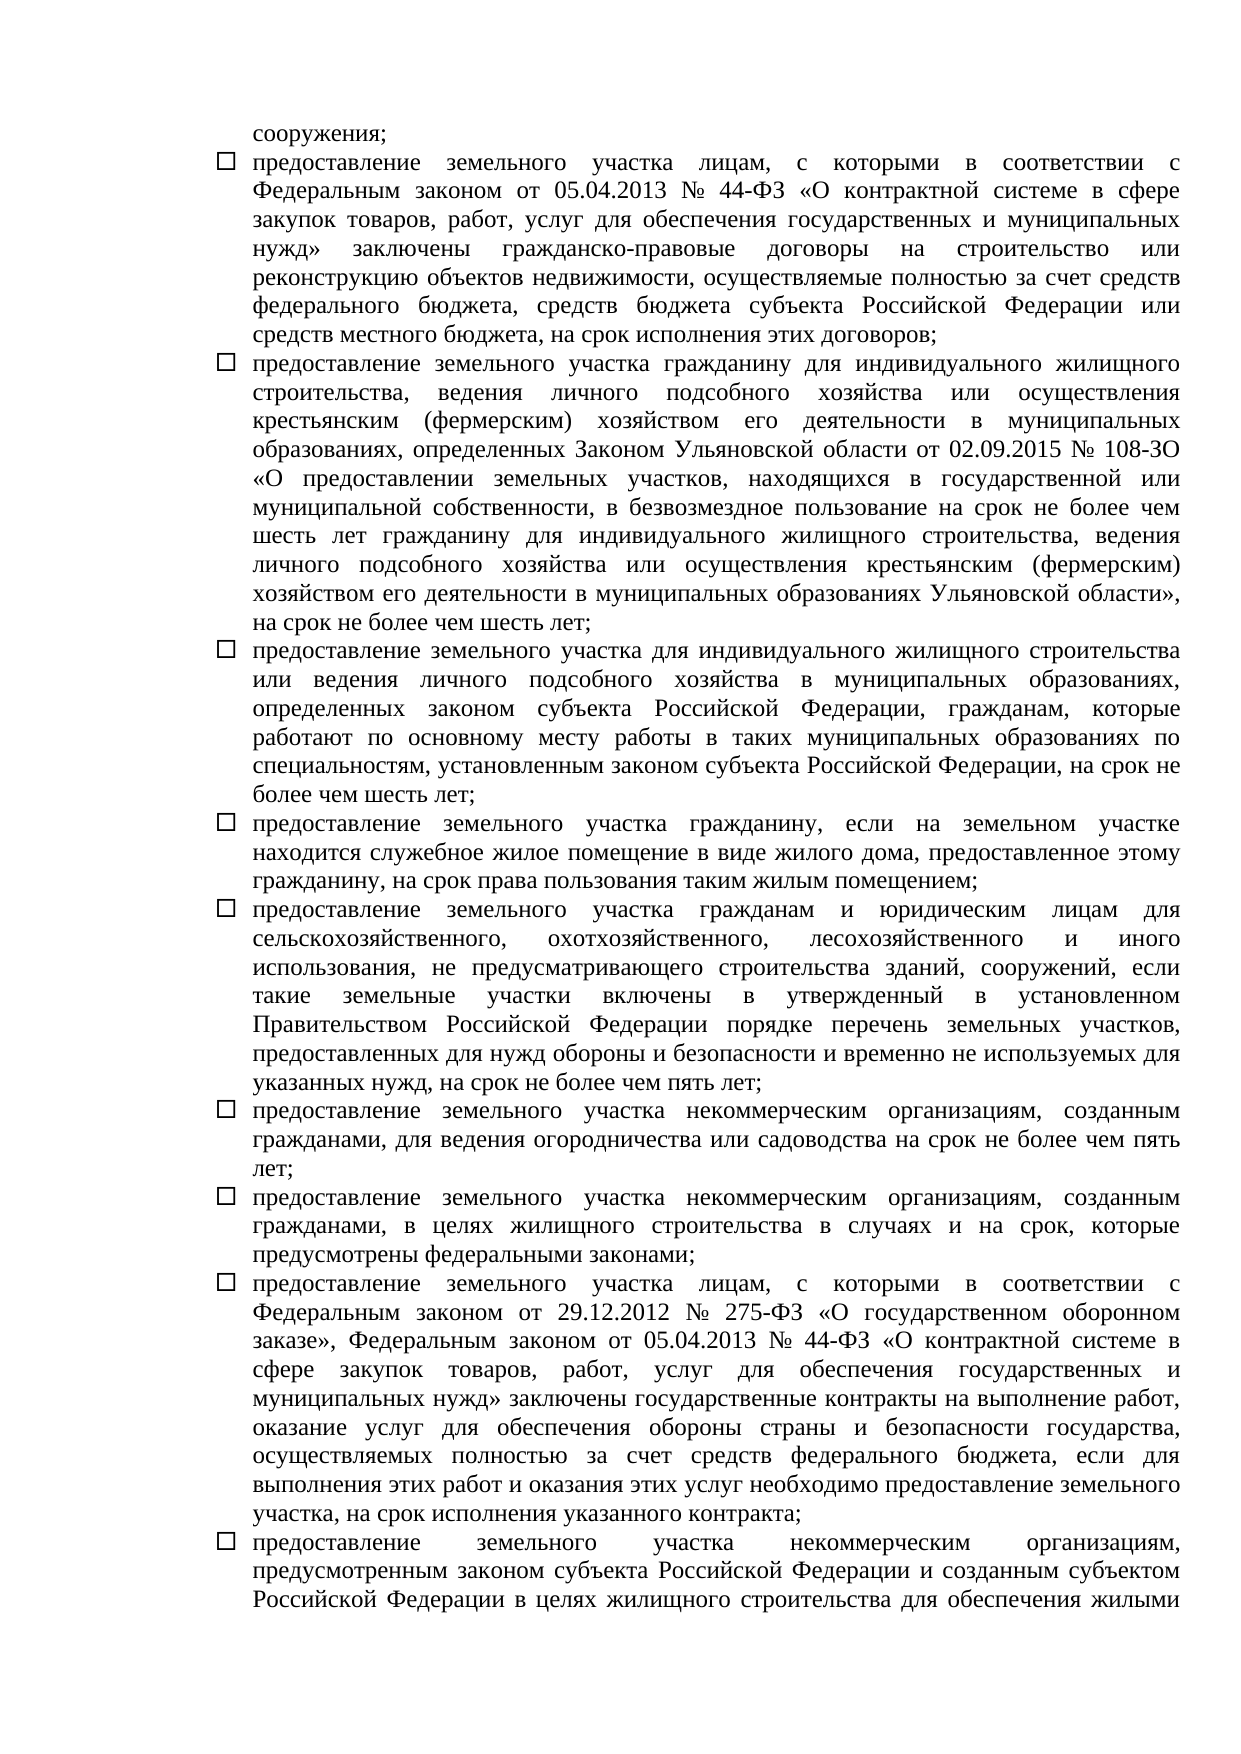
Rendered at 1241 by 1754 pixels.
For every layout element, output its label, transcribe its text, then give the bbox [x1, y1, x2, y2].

list предоставление земельного участка гражданину для индивидуального жилищного строительства, ведения личного подсобного хозяйства или осуществления крестьянским (фермерским) хозяйством его деятельности в муниципальных образованиях, определенных Законом Ульяновской области от 02.09.2015 № 108-ЗО «О предоставлении земельных участков, находящихся в государственной или муниципальной собственности, в безвозмездное пользование на срок не более чем шесть лет гражданину для индивидуального жилищного строительства, ведения личного подсобного хозяйства или осуществления крестьянским (фермерским) хозяйством его деятельности в муниципальных образованиях Ульяновской области», на срок не более чем шесть лет; [215, 348, 1181, 636]
list предоставление земельного участка лицам, с которыми в соответствии с Федеральным законом от 05.04.2013 № 44-ФЗ «О контрактной системе в сфере закупок товаров, работ, услуг для обеспечения государственных и муниципальных нужд» заключены гражданско-правовые договоры на строительство или реконструкцию объектов недвижимости, осуществляемые полностью за счет средств федерального бюджета, средств бюджета субъекта Российской Федерации или средств местного бюджета, на срок исполнения этих договоров; [215, 147, 1181, 348]
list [215, 1527, 1181, 1613]
list предоставление земельного участка гражданину, если на земельном участке находится служебное жилое помещение в виде жилого дома, предоставленное этому гражданину, на срок права пользования таким жилым помещением; [215, 808, 1181, 894]
list предоставление земельного участка некоммерческим организациям, созданным гражданами, для ведения огородничества или садоводства на срок не более чем пять лет; [215, 1096, 1181, 1182]
list предоставление земельного участка для индивидуального жилищного строительства или ведения личного подсобного хозяйства в муниципальных образованиях, определенных законом субъекта Российской Федерации, гражданам, которые работают по основному месту работы в таких муниципальных образованиях по специальностям, установленным законом субъекта Российской Федерации, на срок не более чем шесть лет; [215, 636, 1181, 808]
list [215, 118, 1181, 147]
list предоставление земельного участка лицам, с которыми в соответствии с Федеральным законом от 29.12.2012 № 275-ФЗ «О государственном оборонном заказе», Федеральным законом от 05.04.2013 № 44-ФЗ «О контрактной системе в сфере закупок товаров, работ, услуг для обеспечения государственных и муниципальных нужд» заключены государственные контракты на выполнение работ, оказание услуг для обеспечения обороны страны и безопасности государства, осуществляемых полностью за счет средств федерального бюджета, если для выполнения этих работ и оказания этих услуг необходимо предоставление земельного участка, на срок исполнения указанного контракта; [215, 1268, 1181, 1527]
list предоставление земельного участка гражданам и юридическим лицам для сельскохозяйственного, охотхозяйственного, лесохозяйственного и иного использования, не предусматривающего строительства зданий, сооружений, если такие земельные участки включены в утвержденный в установленном Правительством Российской Федерации порядке перечень земельных участков, предоставленных для нужд обороны и безопасности и временно не используемых для указанных нужд, на срок не более чем пять лет; [215, 894, 1181, 1096]
list предоставление земельного участка некоммерческим организациям, созданным гражданами, в целях жилищного строительства в случаях и на срок, которые предусмотрены федеральными законами; [215, 1182, 1181, 1268]
